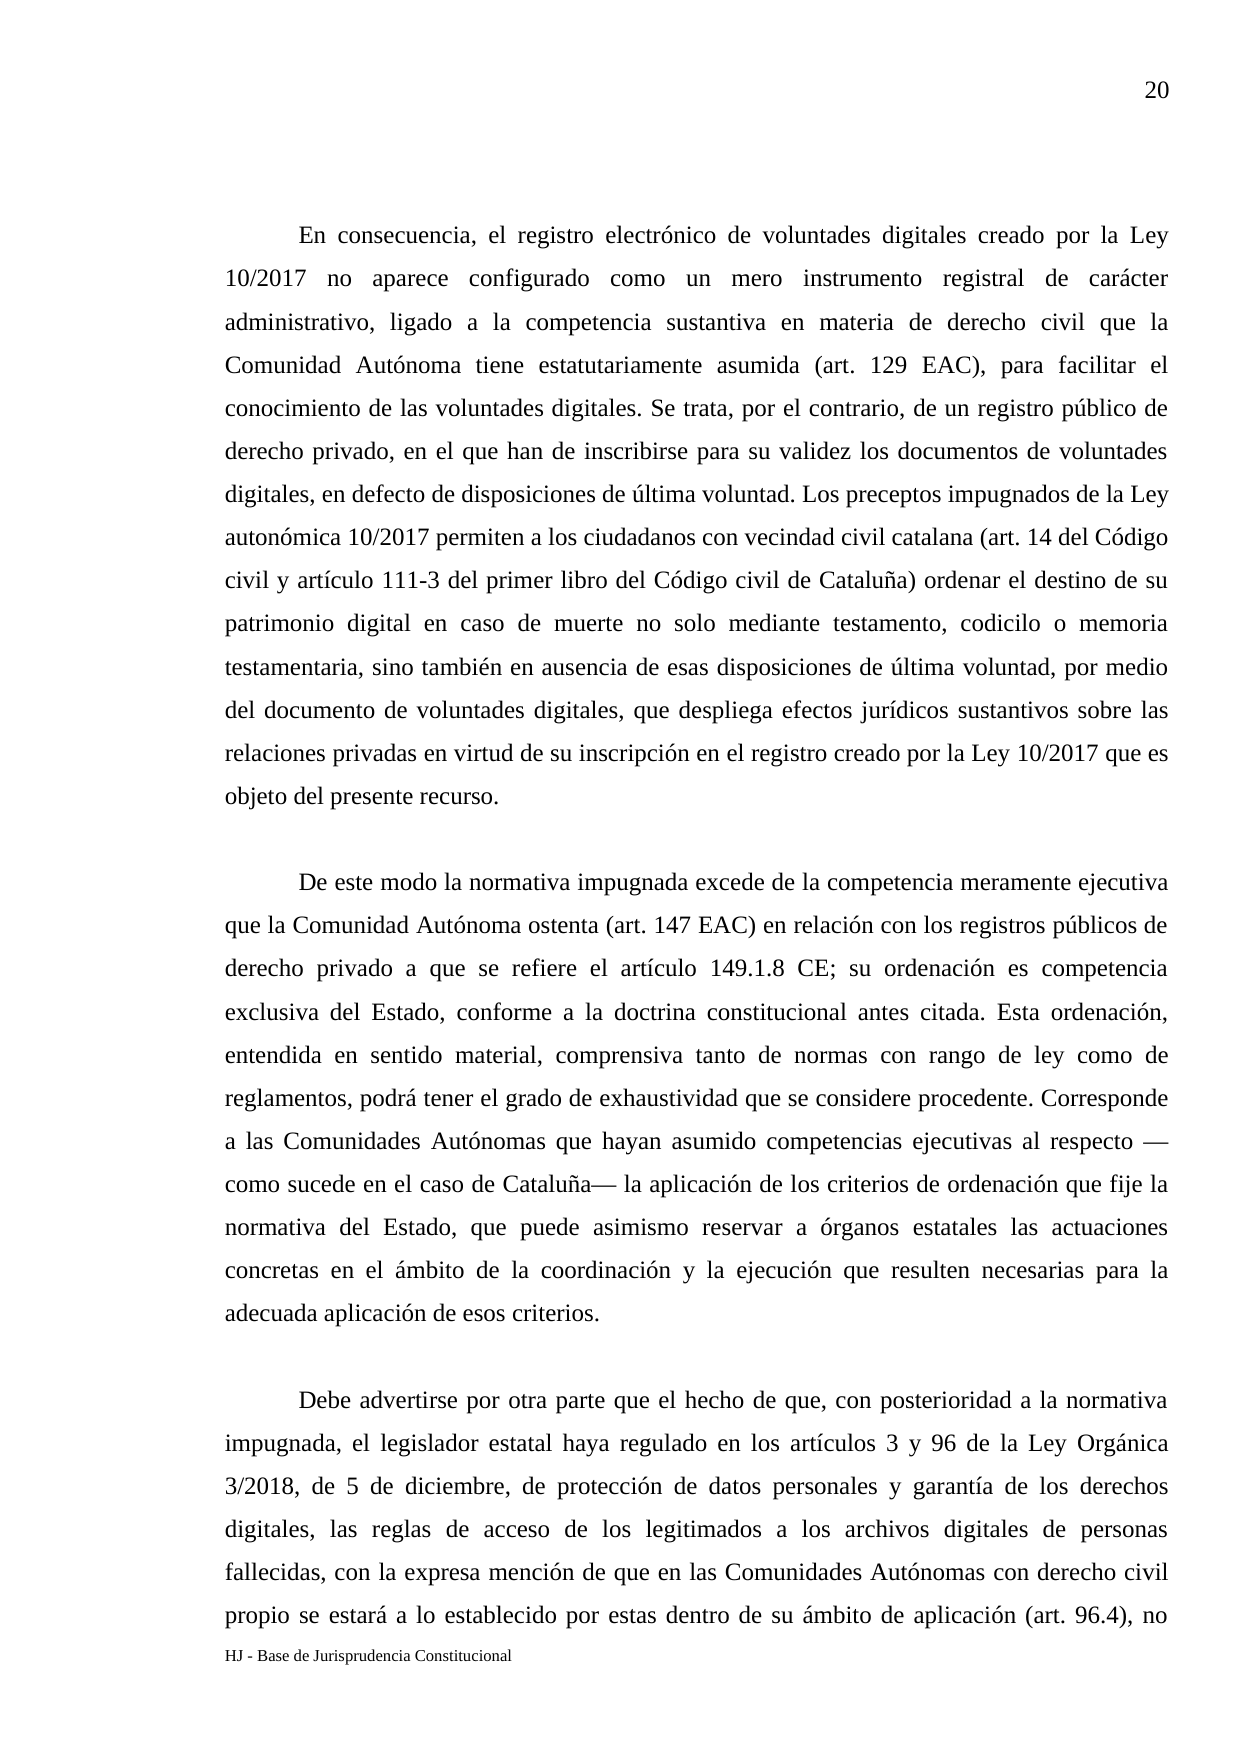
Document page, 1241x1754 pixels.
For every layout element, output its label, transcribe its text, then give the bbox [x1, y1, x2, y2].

text En consecuencia, el registro electrónico de voluntades digitales creado por la Ley 10/2017 no aparece configurado como un mero instrumento registral de carácter administrativo, ligado a la competencia sustantiva en materia de derecho civil que la Comunidad Autónoma tiene estatutariamente asumida (art. 129 EAC), para facilitar el conocimiento de las voluntades digitales. Se trata, por el contrario, de un registro público de derecho privado, en el que han de inscribirse para su validez los documentos de voluntades digitales, en defecto de disposiciones de última voluntad. Los preceptos impugnados de la Ley autonómica 10/2017 permiten a los ciudadanos con vecindad civil catalana (art. 14 del Código civil y artículo 111-3 del primer libro del Código civil de Cataluña) ordenar el destino de su patrimonio digital en caso de muerte no solo mediante testamento, codicilo o memoria testamentaria, sino también en ausencia de esas disposiciones de última voluntad, por medio del documento de voluntades digitales, que despliega efectos jurídicos sustantivos sobre las relaciones privadas en virtud de su inscripción en el registro creado por la Ley 10/2017 que es objeto del presente recurso. [224, 220, 1169, 810]
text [224, 1385, 1169, 1629]
text De este modo la normativa impugnada excede de la competencia meramente ejecutiva que la Comunidad Autónoma ostenta (art. 147 EAC) en relación con los registros públicos de derecho privado a que se refiere el artículo 149.1.8 CE; su ordenación es competencia exclusiva del Estado, conforme a la doctrina constitucional antes citada. Esta ordenación, entendida en sentido material, comprensiva tanto de normas con rango de ley como de reglamentos, podrá tener el grado de exhaustividad que se considere procedente. Corresponde a las Comunidades Autónomas que hayan asumido competencias ejecutivas al respecto —como sucede en el caso de Cataluña— la aplicación de los criterios de ordenación que fije la normativa del Estado, que puede asimismo reservar a órganos estatales las actuaciones concretas en el ámbito de la coordinación y la ejecución que resulten necesarias para la adecuada aplicación de esos criterios. [224, 867, 1169, 1327]
